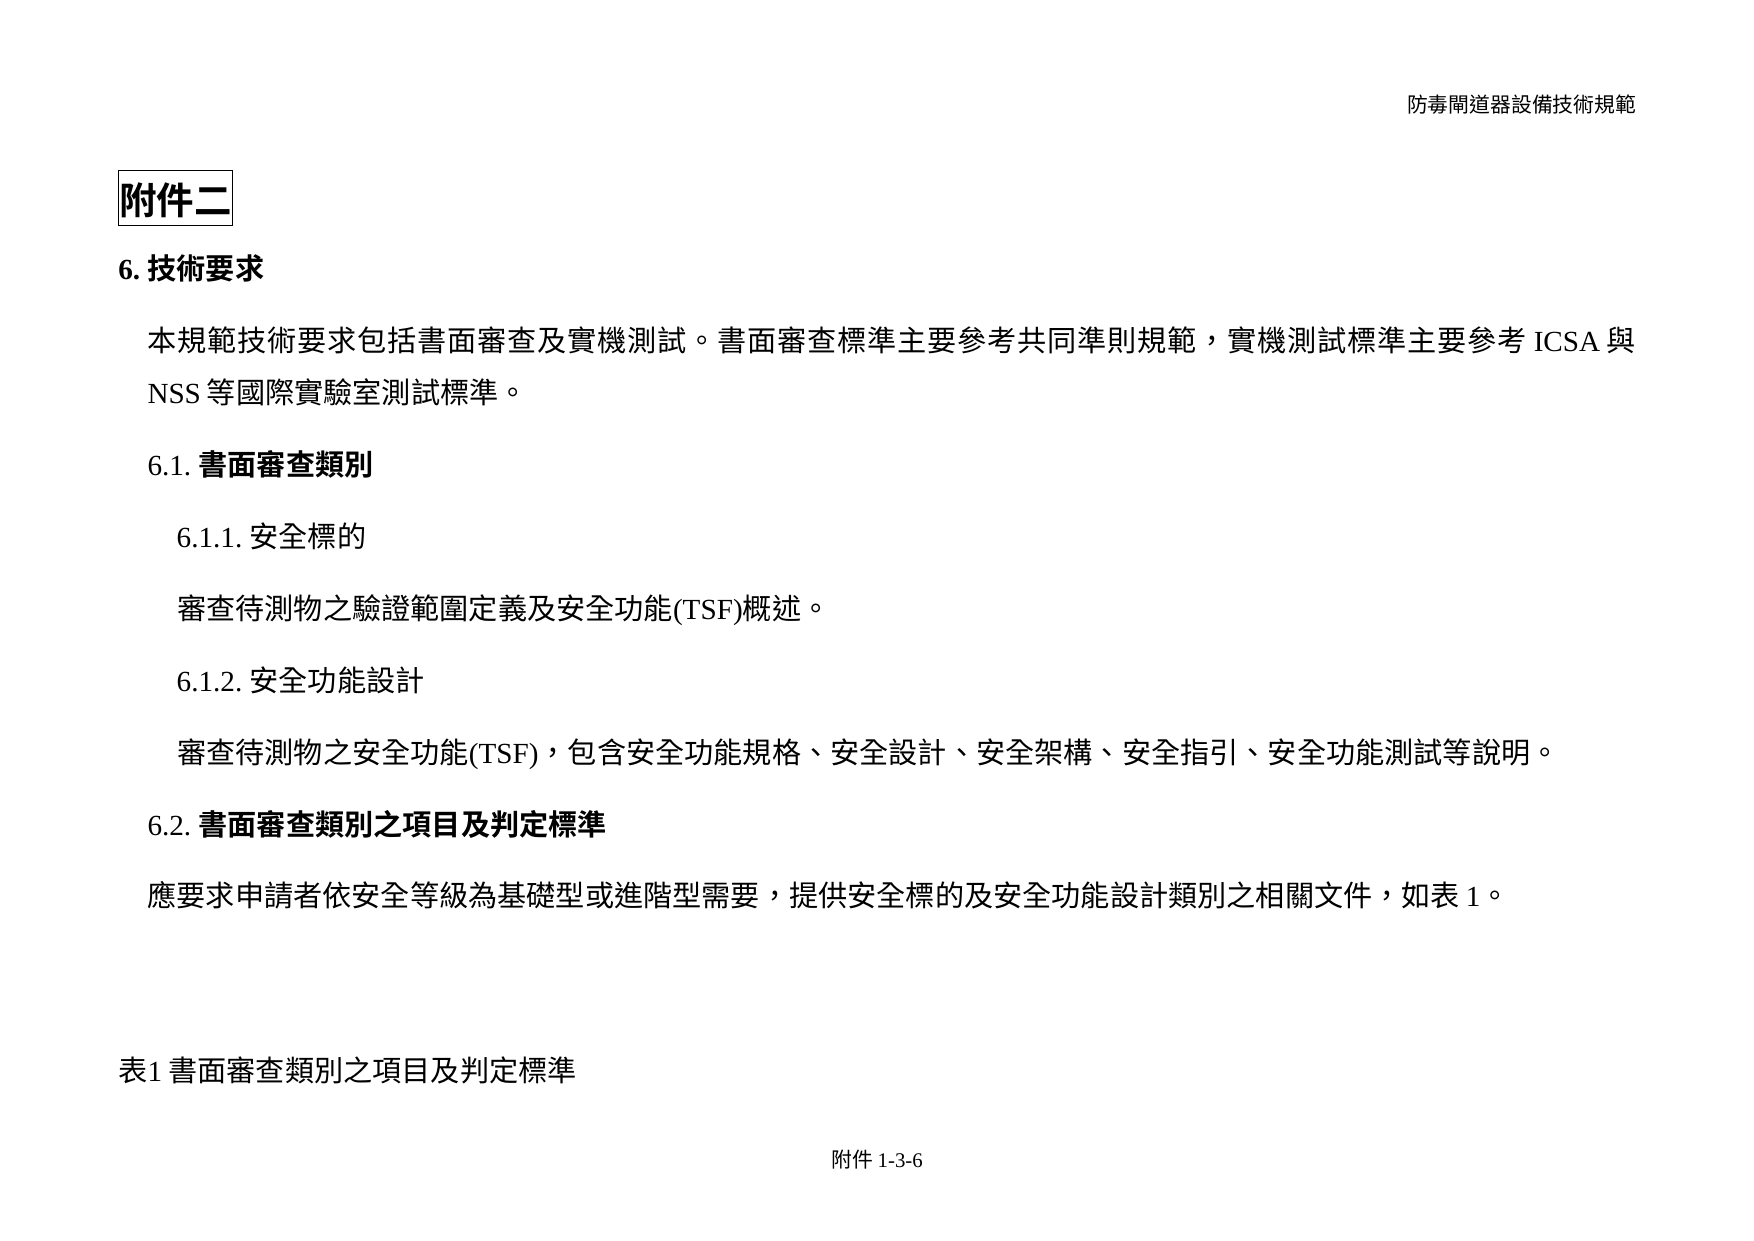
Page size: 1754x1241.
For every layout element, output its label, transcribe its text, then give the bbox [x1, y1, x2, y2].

subtitle 書面審查類別 [147, 434, 1636, 486]
subtitle 技術要求 [118, 238, 1636, 290]
text 附件二 [118, 159, 1636, 238]
text 審查待測物之安全功能(TSF)，包含安全功能規格、安全設計、安全架構、安全指引、安全功能測試等說明。 [177, 721, 1636, 773]
list 書面審查類別之項目及判定標準 [118, 1029, 1636, 1108]
subtitle 書面審查類別之項目及判定標準 [147, 793, 1636, 845]
subtitle 安全標的 [176, 506, 1636, 558]
text 本規範技術要求包括書面審查及實機測試。書面審查標準主要參考共同準則規範，實機測試標準主要參考ICSA與NSS等國際實驗室測試標準。 [147, 310, 1636, 414]
subtitle 安全功能設計 [176, 649, 1636, 702]
text 應要求申請者依安全等級為基礎型或進階型需要，提供安全標的及安全功能設計類別之相關文件，如表1。 [147, 865, 1636, 917]
text 審查待測物之驗證範圍定義及安全功能(TSF)概述。 [147, 578, 1636, 630]
